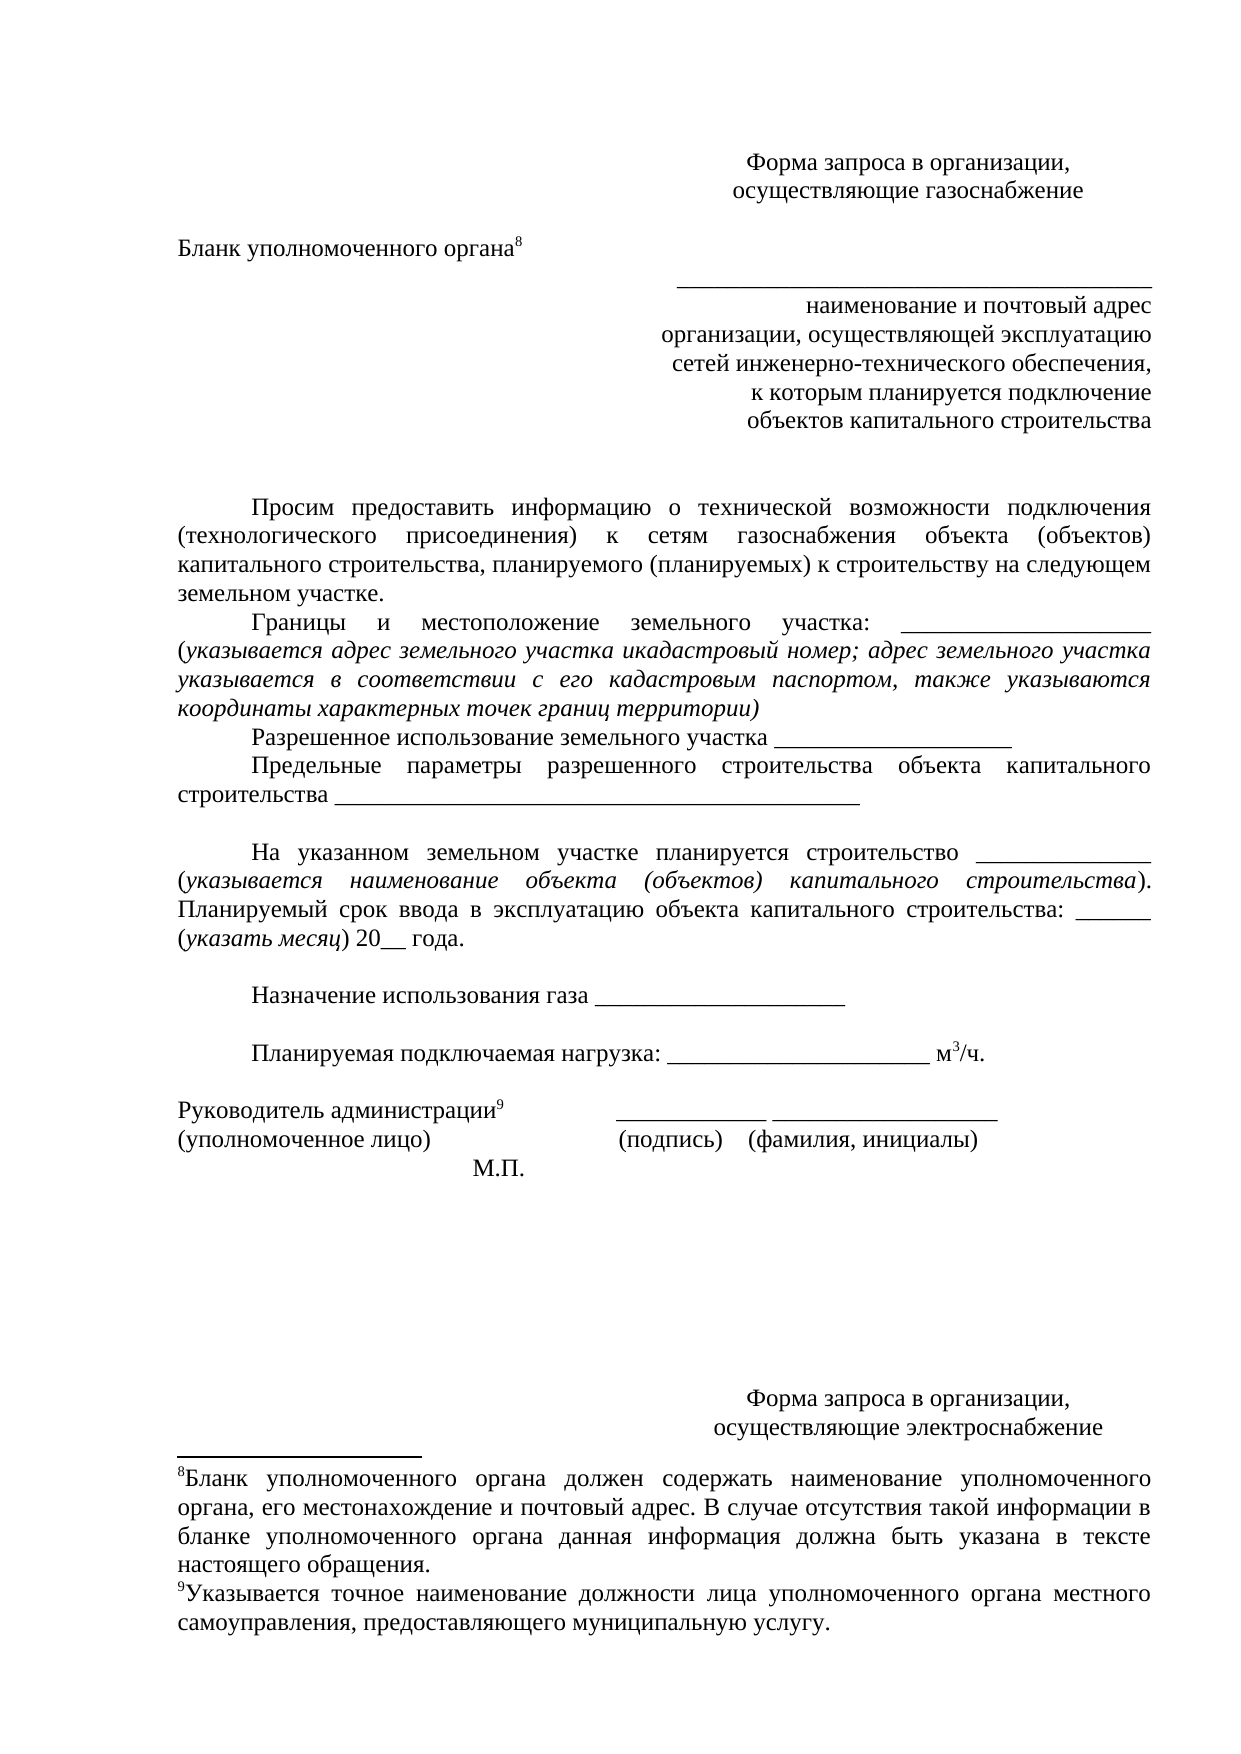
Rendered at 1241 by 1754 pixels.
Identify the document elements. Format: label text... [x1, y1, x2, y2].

text На указанном земельном участке планируется строительство ______________ (указывается наименование объекта (объектов) капитального строительства). Планируемый срок ввода в эксплуатацию объекта капитального строительства: ______ (указать месяц) 20__ года. [177, 837, 1152, 952]
text Назначение использования газа ____________________ [177, 981, 1152, 1009]
text организации, осуществляющей эксплуатацию [177, 319, 1152, 348]
text (уполномоченное лицо) (подпись) (фамилия, инициалы) [177, 1124, 1152, 1153]
text Руководитель администрации ____________ __________________ [177, 1096, 1152, 1124]
text объектов капитального строительства [177, 406, 1152, 434]
text наименование и почтовый адрес [177, 291, 1152, 319]
text Просим предоставить информацию о технической возможности подключения (технологического присоединения) к сетям газоснабжения объекта (объектов) капитального строительства, планируемого (планируемых) к строительству на следующем земельном участке. [177, 492, 1152, 607]
text Форма запроса в организации, осуществляющие газоснабжение [664, 147, 1152, 204]
text Форма запроса в организации, осуществляющие электроснабжение [664, 1383, 1152, 1441]
text М.П. [177, 1153, 1152, 1182]
text Предельные параметры разрешенного строительства объекта капитального строительства __________________________________________ [177, 751, 1152, 808]
text Разрешенное использование земельного участка ___________________ [177, 722, 1152, 751]
text сетей инженерно-технического обеспечения, [177, 348, 1152, 377]
text к которым планируется подключение [177, 377, 1152, 406]
text ______________________________________ [177, 262, 1152, 291]
text Бланк уполномоченного органа [177, 233, 1152, 262]
text Планируемая подключаемая нагрузка: _____________________ м3/ч. [177, 1038, 1152, 1067]
text Границы и местоположение земельного участка: ____________________ (указывается адрес земельного участка икадастровый номер; адрес земельного участка указывается в соответствии с его кадастровым паспортом, также указываются координаты характерных точек границ территории) [177, 607, 1152, 722]
